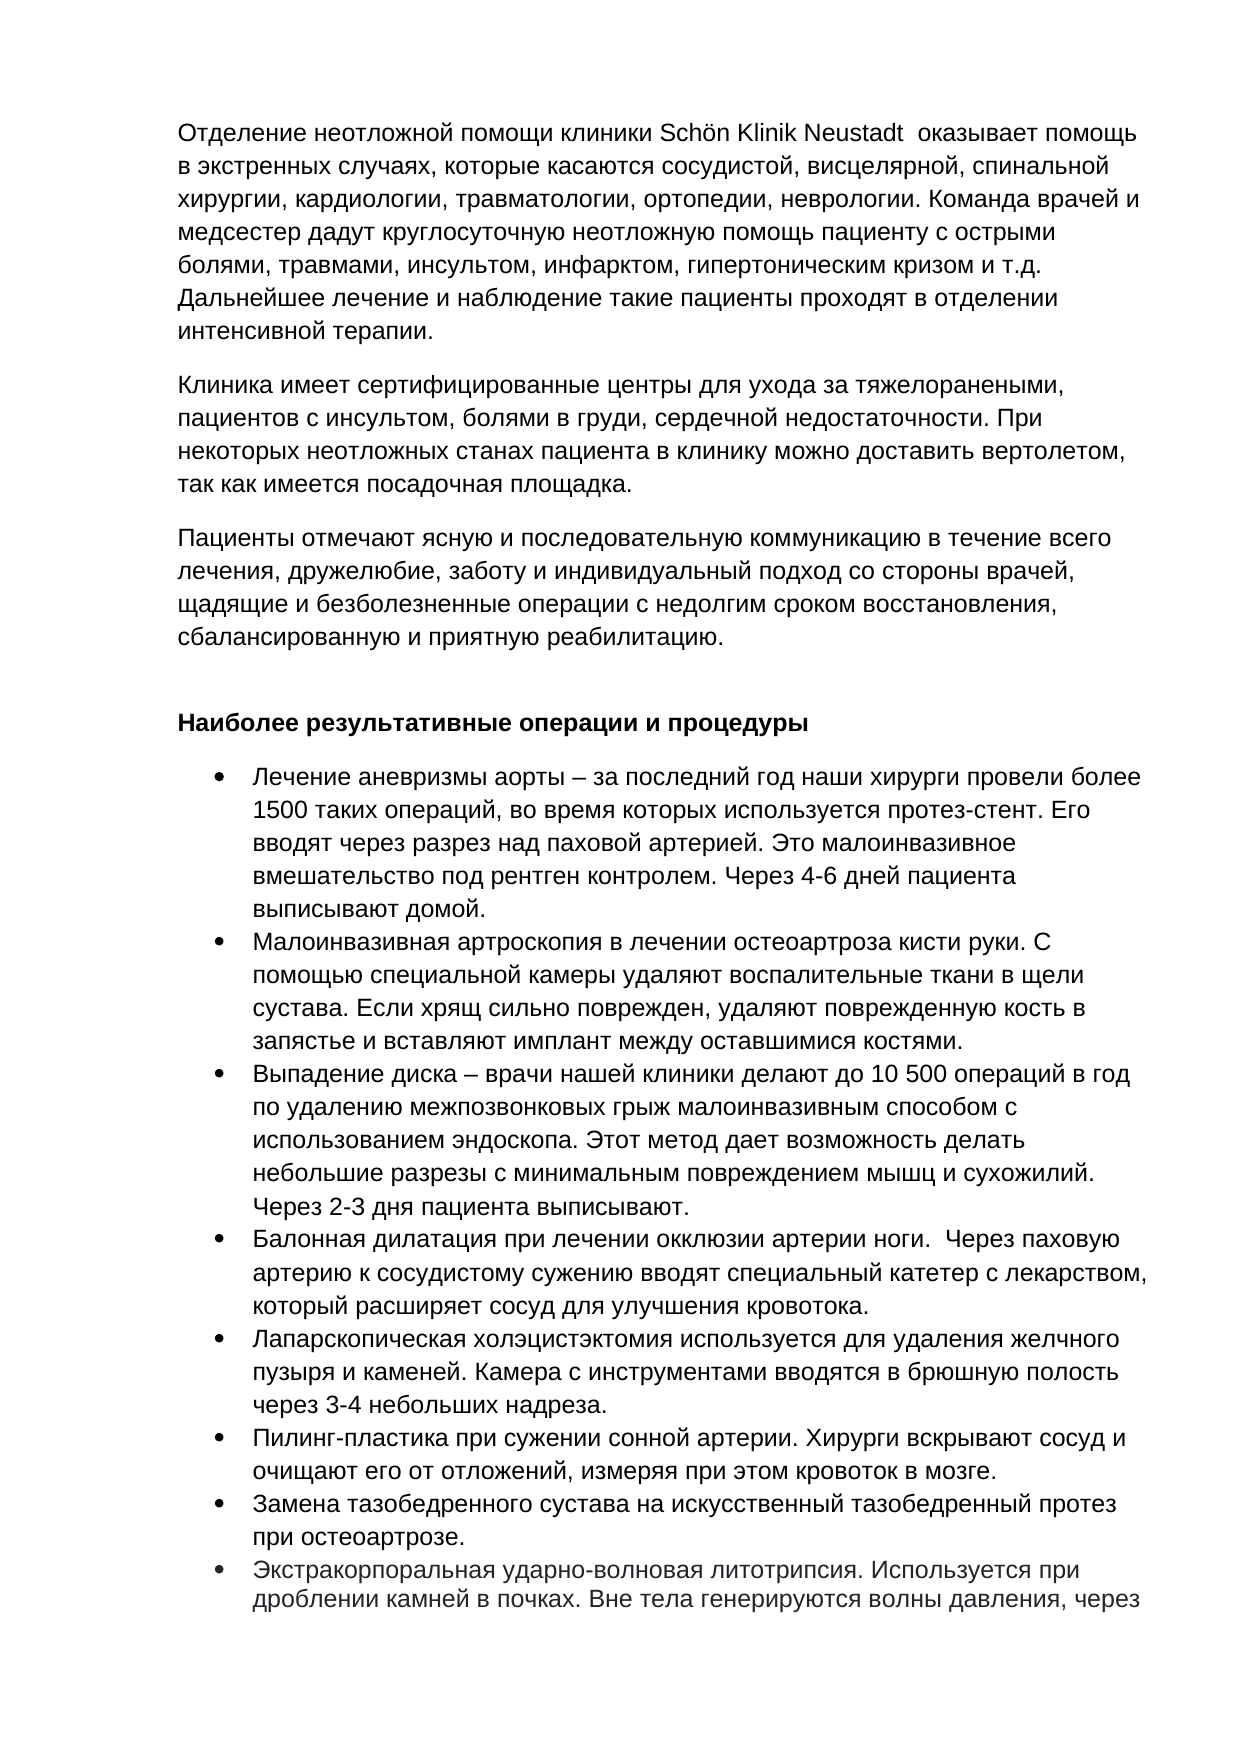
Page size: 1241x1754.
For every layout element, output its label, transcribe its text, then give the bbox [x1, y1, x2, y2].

text Пациенты отмечают ясную и последовательную коммуникацию в течение всего лечения, дружелюбие, заботу и индивидуальный подход со стороны врачей, щадящие и безболезненные операции с недолгим сроком восстановления, сбалансированную и приятную реабилитацию. [177, 523, 1152, 683]
text Клиника имеет сертифицированные центры для ухода за тяжелоранеными, пациентов с инсультом, болями в груди, сердечной недостаточности. При некоторых неотложных станах пациента в клинику можно доставить вертолетом, так как имеется посадочная площадка. [177, 370, 1152, 498]
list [215, 1555, 1152, 1613]
text Отделение неотложной помощи клиники Schön Klinik Neustadt оказывает помощь в экстренных случаях, которые касаются сосудистой, висцелярной, спинальной хирургии, кардиологии, травматологии, ортопедии, неврологии. Команда врачей и медсестер дадут круглосуточную неотложную помощь пациенту с острыми болями, травмами, инсультом, инфарктом, гипертоническим кризом и т.д. Дальнейшее лечение и наблюдение такие пациенты проходят в отделении интенсивной терапии. [177, 118, 1152, 345]
list Выпадение диска – врачи нашей клиники делают до 10 500 операций в год по удалению межпозвонковых грыж малоинвазивным способом с использованием эндоскопа. Этот метод дает возможность делать небольшие разрезы с минимальным повреждением мышц и сухожилий. Через 2-3 дня пациента выписывают. [215, 1059, 1152, 1220]
text Наиболее результативные операции и процедуры [177, 708, 1152, 737]
list Малоинвазивная артроскопия в лечении остеоартроза кисти руки. С помощью специальной камеры удаляют воспалительные ткани в щели сустава. Если хрящ сильно поврежден, удаляют поврежденную кость в запястье и вставляют имплант между оставшимися костями. [215, 927, 1152, 1055]
list Замена тазобедренного сустава на искусственный тазобедренный протез при остеоартрозе. [215, 1489, 1152, 1551]
list Балонная дилатация при лечении окклюзии артерии ноги. Через паховую артерию к сосудистому сужению вводят специальный катетер с лекарством, который расширяет сосуд для улучшения кровотока. [215, 1224, 1152, 1319]
list Пилинг-пластика при сужении сонной артерии. Хирурги вскрывают сосуд и очищают его от отложений, измеряя при этом кровоток в мозге. [215, 1423, 1152, 1485]
list Лечение аневризмы аорты – за последний год наши хирурги провели более 1500 таких операций, во время которых используется протез-стент. Его вводят через разрез над паховой артерией. Это малоинвазивное вмешательство под рентген контролем. Через 4-6 дней пациента выписывают домой. [215, 762, 1152, 923]
list Лапарскопическая холэцистэктомия используется для удаления желчного пузыря и каменей. Камера с инструментами вводятся в брюшную полость через 3-4 небольших надреза. [215, 1324, 1152, 1418]
